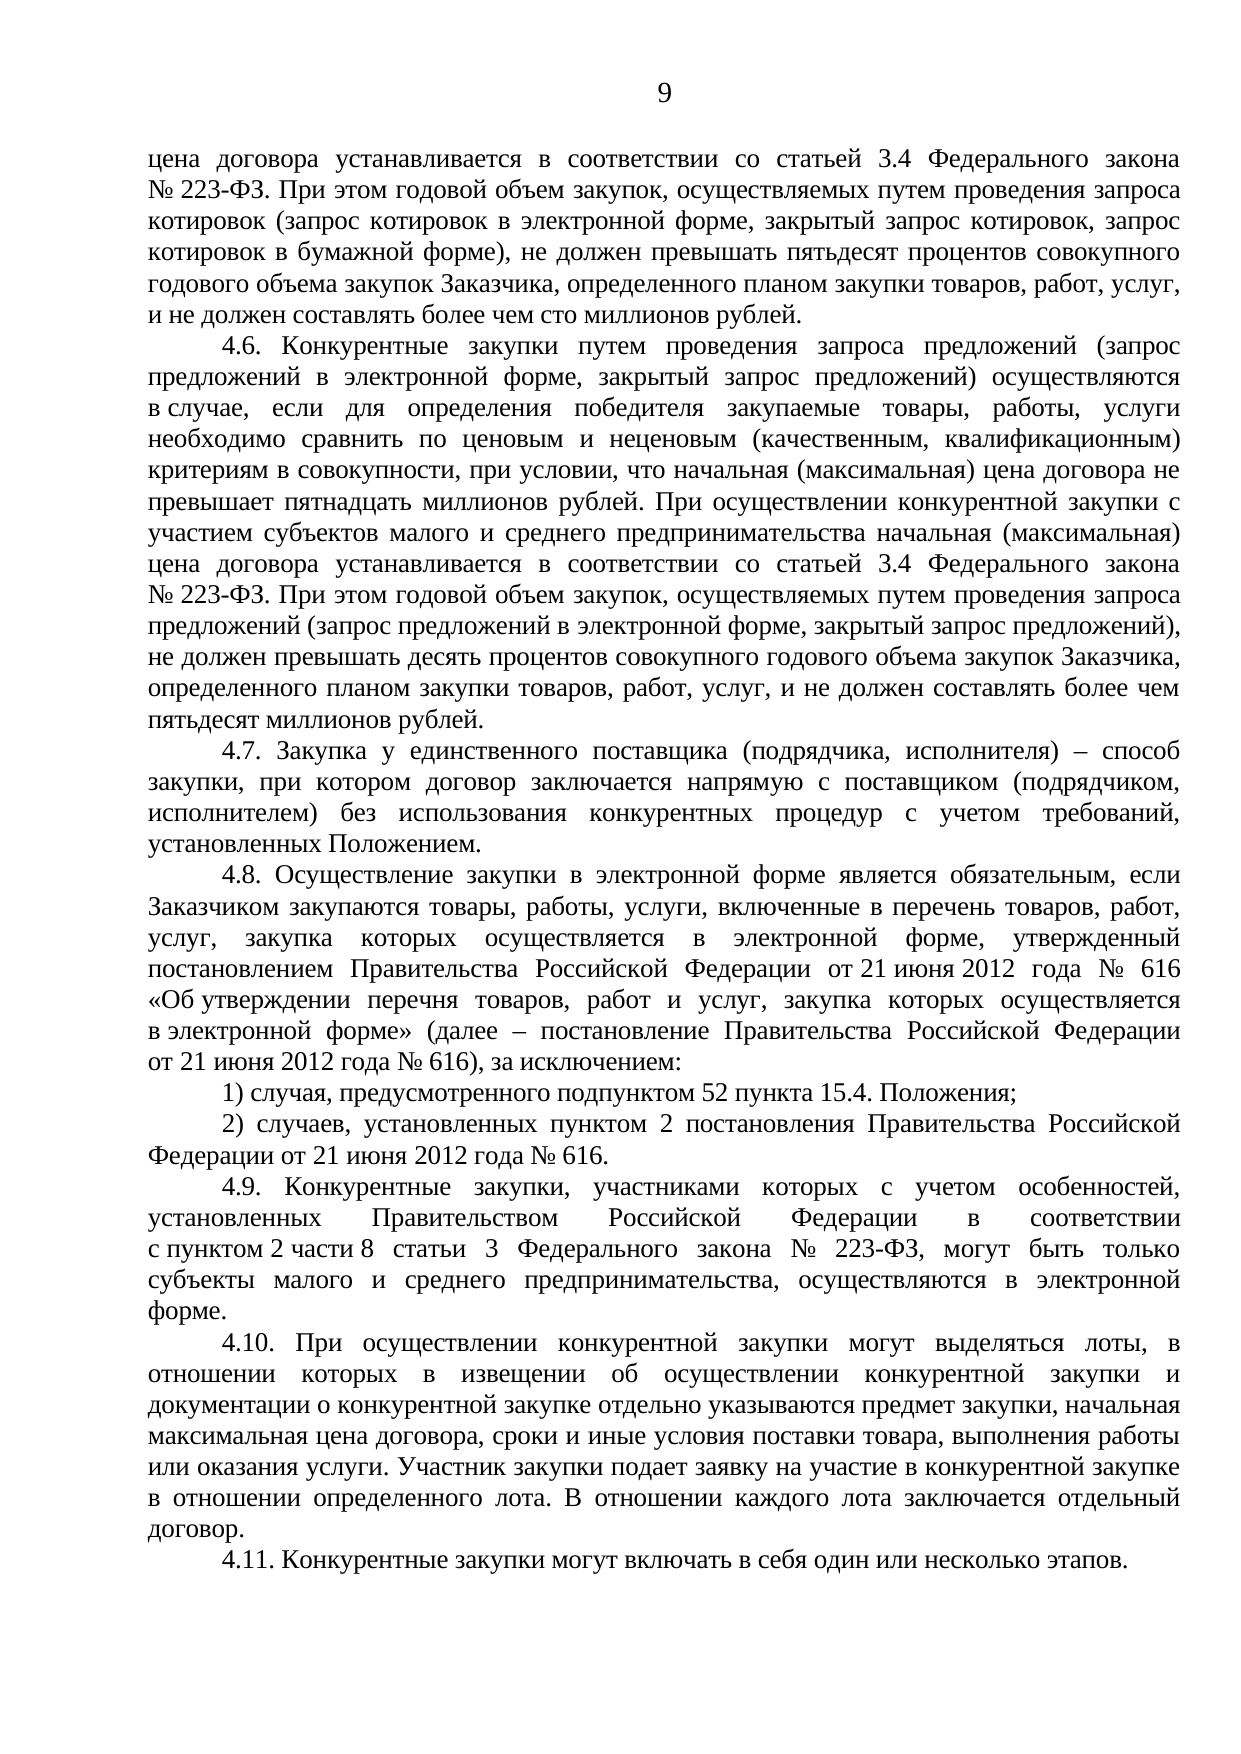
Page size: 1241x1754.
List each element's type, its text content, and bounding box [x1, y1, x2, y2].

text 4.7. Закупка у единственного поставщика (подрядчика, исполнителя) – способ закупки, при котором договор заключается напрямую с поставщиком (подрядчиком, исполнителем) без использования конкурентных процедур с учетом требований, установленных Положением. [148, 734, 1181, 858]
text 2) случаев, установленных пунктом 2 постановления Правительства Российской Федерации от 21 июня 2012 года № 616. [148, 1108, 1181, 1170]
text 4.10. При осуществлении конкурентной закупки могут выделяться лоты, в отношении которых в извещении об осуществлении конкурентной закупки и документации о конкурентной закупке отдельно указываются предмет закупки, начальная максимальная цена договора, сроки и иные условия поставки товара, выполнения работы или оказания услуги. Участник закупки подает заявку на участие в конкурентной закупке в отношении определенного лота. В отношении каждого лота заключается отдельный договор. [148, 1326, 1181, 1544]
text 4.9. Конкурентные закупки, участниками которых с учетом особенностей, установленных Правительством Российской Федерации в соответствии с пунктом 2 части 8 статьи 3 Федерального закона № 223-ФЗ, могут быть только субъекты малого и среднего предпринимательства, осуществляются в электронной форме. [148, 1170, 1181, 1326]
text 4.8. Осуществление закупки в электронной форме является обязательным, если Заказчиком закупаются товары, работы, услуги, включенные в перечень товаров, работ, услуг, закупка которых осуществляется в электронной форме, утвержденный постановлением Правительства Российской Федерации от 21 июня 2012 года № 616 «Об утверждении перечня товаров, работ и услуг, закупка которых осуществляется в электронной форме» (далее – постановление Правительства Российской Федерации от 21 июня 2012 года № 616), за исключением: [148, 858, 1181, 1076]
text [148, 142, 1181, 329]
text 1) случая, предусмотренного подпунктом 52 пункта 15.4. Положения; [148, 1076, 1181, 1108]
text 4.11. Конкурентные закупки могут включать в себя один или несколько этапов. [148, 1544, 1181, 1575]
text 4.6. Конкурентные закупки путем проведения запроса предложений (запрос предложений в электронной форме, закрытый запрос предложений) осуществляются в случае, если для определения победителя закупаемые товары, работы, услуги необходимо сравнить по ценовым и неценовым (качественным, квалификационным) критериям в совокупности, при условии, что начальная (максимальная) цена договора не превышает пятнадцать миллионов рублей. При осуществлении конкурентной закупки с участием субъектов малого и среднего предпринимательства начальная (максимальная) цена договора устанавливается в соответствии со статьей 3.4 Федерального закона № 223-ФЗ. При этом годовой объем закупок, осуществляемых путем проведения запроса предложений (запрос предложений в электронной форме, закрытый запрос предложений), не должен превышать десять процентов совокупного годового объема закупок Заказчика, определенного планом закупки товаров, работ, услуг, и не должен составлять более чем пятьдесят миллионов рублей. [148, 329, 1181, 734]
